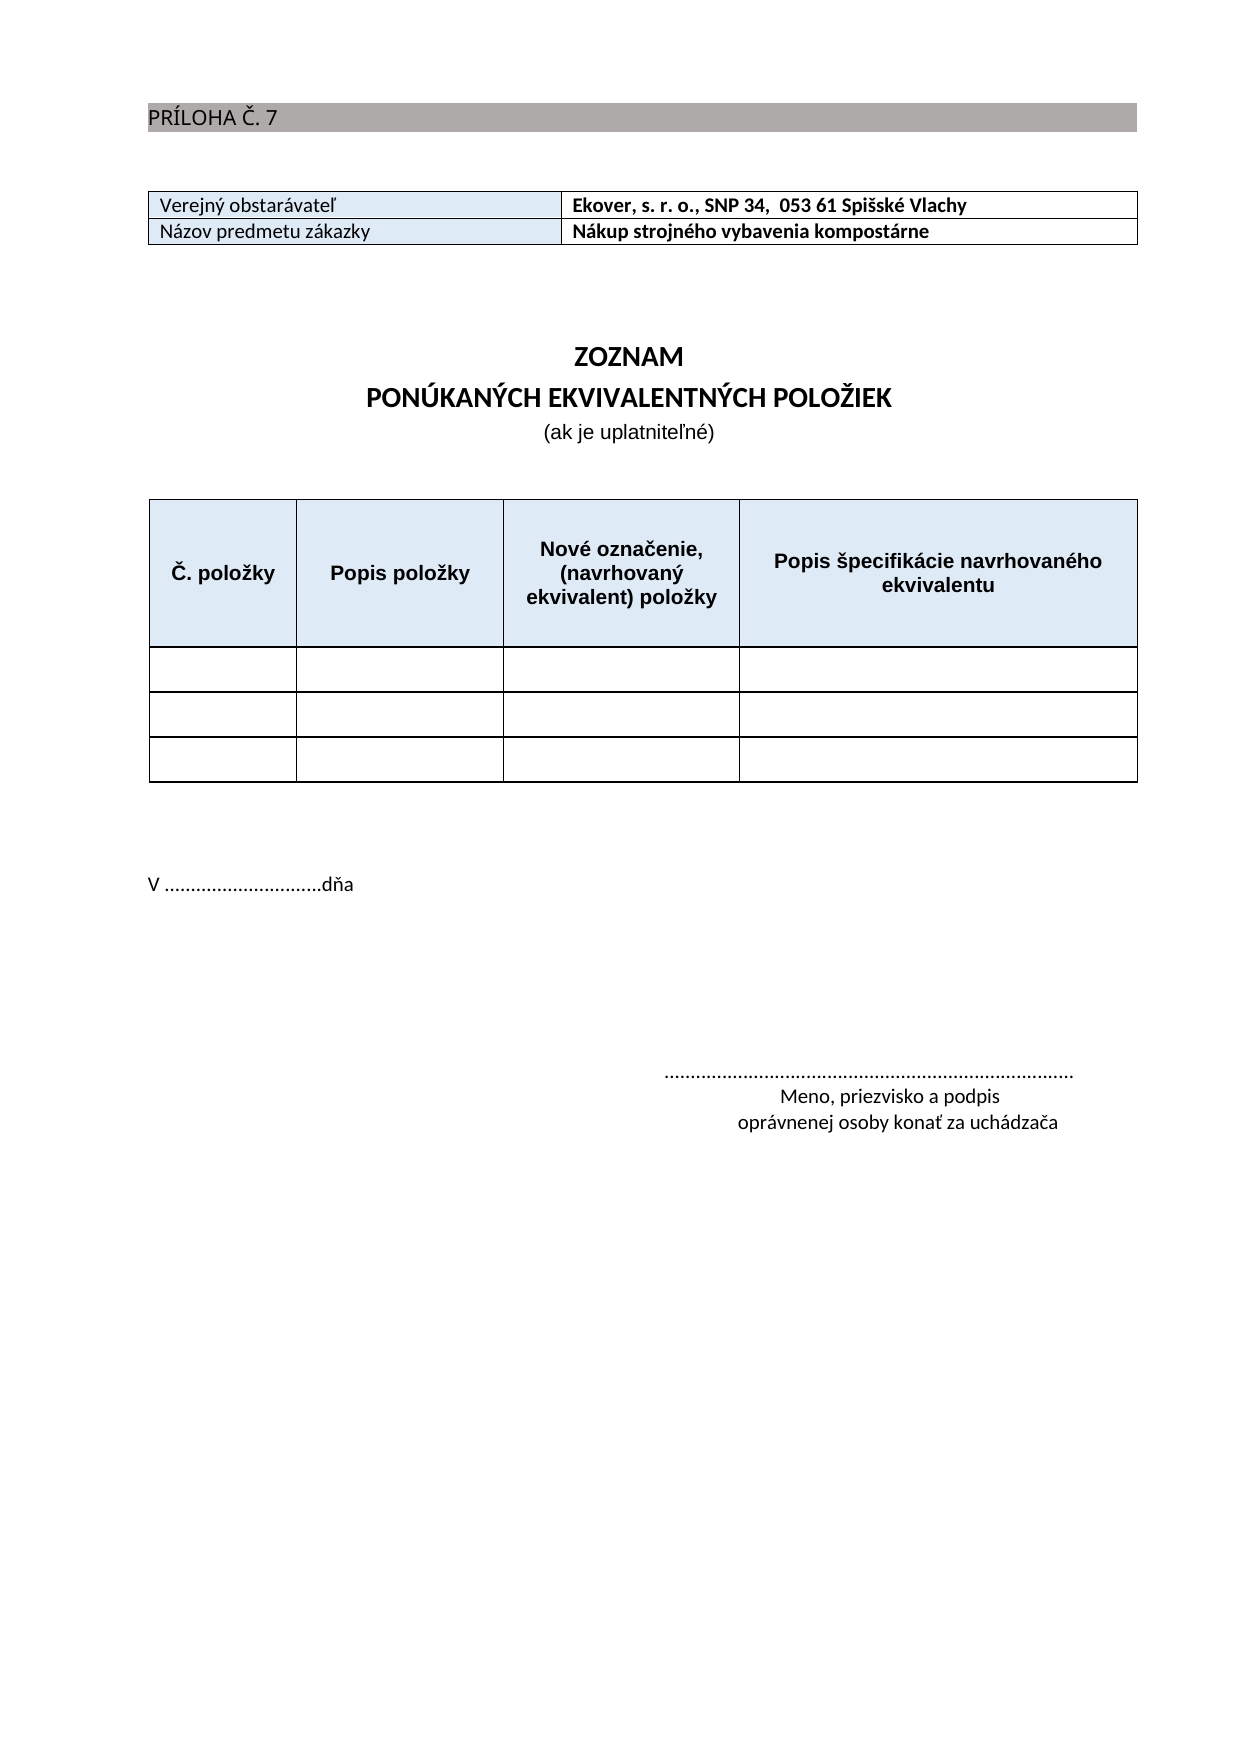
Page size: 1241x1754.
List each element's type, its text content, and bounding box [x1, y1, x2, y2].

table_header Ekover, s. r. o., SNP 34, 053 61 Spišské Vlachy [562, 192, 1137, 217]
text Meno, priezvisko a podpis [148, 1084, 1137, 1109]
table_header Popis špecifikácie navrhovaného ekvivalentu [740, 500, 1137, 646]
table_cell [150, 693, 296, 736]
table_cell [150, 648, 296, 691]
table_cell [740, 738, 1137, 781]
table_header Č. položky [150, 500, 296, 646]
table_cell [504, 738, 739, 781]
table_header Nové označenie, (navrhovaný ekvivalent) položky [504, 500, 739, 646]
table_cell Nákup strojného vybavenia kompostárne [562, 219, 1137, 244]
table_header Popis položky [297, 500, 503, 646]
table_cell [740, 648, 1137, 691]
table_cell [740, 693, 1137, 736]
table_cell [297, 648, 503, 691]
table_cell [297, 693, 503, 736]
table_header Verejný obstarávateľ [149, 192, 561, 217]
text oprávnenej osoby konať za uchádzača [664, 1109, 1137, 1134]
text Zoznam [148, 338, 1110, 374]
table_cell [150, 738, 296, 781]
table_cell [504, 693, 739, 736]
text V ..............................dňa [148, 871, 1137, 897]
table_cell [297, 738, 503, 781]
text príloha č. 7 [148, 103, 1137, 132]
table_cell Názov predmetu zákazky [149, 219, 561, 244]
text .............................................................................. [590, 1058, 1137, 1084]
text PONúKANÝCH Ekvivalentných položiek [148, 379, 1110, 414]
table_cell [504, 648, 739, 691]
text (ak je uplatniteľné) [148, 420, 1110, 444]
